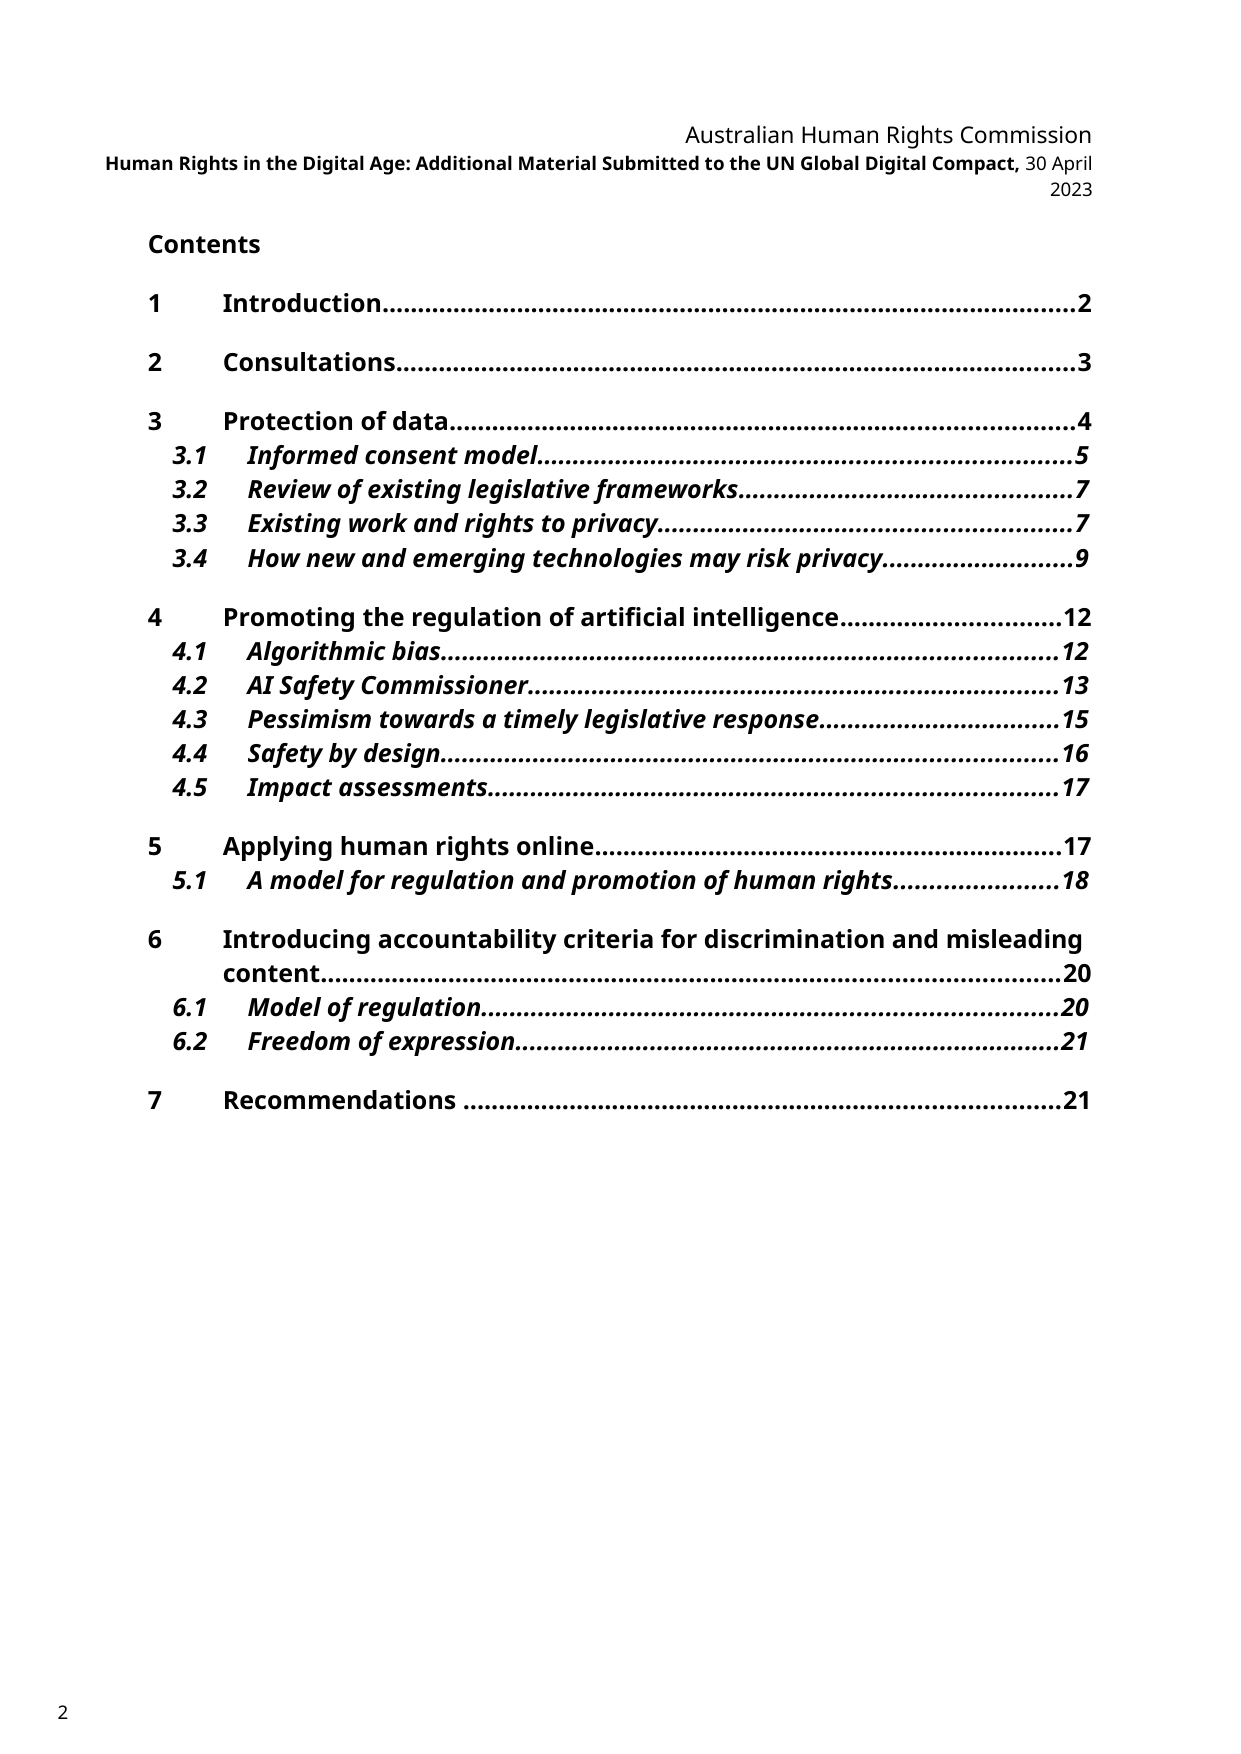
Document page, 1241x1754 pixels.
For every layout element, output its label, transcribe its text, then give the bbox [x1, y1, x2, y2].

text 3.4 How new and emerging technologies may risk privacy 9 [172, 540, 1092, 574]
text 4.1 Algorithmic bias 12 [172, 633, 1092, 667]
text 4.4 Safety by design 16 [172, 736, 1092, 769]
text 3.1 Informed consent model 5 [172, 438, 1092, 472]
text 4.3 Pessimism towards a timely legislative response 15 [172, 701, 1092, 736]
text 5 Applying human rights online 17 [148, 829, 1092, 863]
text Contents [148, 227, 1092, 261]
text 4.5 Impact assessments 17 [172, 769, 1092, 804]
text 6.2 Freedom of expression 21 [172, 1024, 1092, 1058]
text 3 Protection of data 4 [148, 404, 1092, 438]
text 7 Recommendations 21 [148, 1083, 1092, 1117]
text 2 Consultations 3 [148, 345, 1092, 379]
text 6 Introducing accountability criteria for discrimination and misleading content 20 [148, 922, 1092, 990]
text 3.3 Existing work and rights to privacy 7 [172, 506, 1092, 540]
text 6.1 Model of regulation 20 [172, 990, 1092, 1024]
text 4.2 AI Safety Commissioner 13 [172, 667, 1092, 701]
text 5.1 A model for regulation and promotion of human rights 18 [172, 863, 1092, 897]
text 1 Introduction 2 [148, 286, 1092, 320]
text 4 Promoting the regulation of artificial intelligence 12 [148, 599, 1092, 633]
text 3.2 Review of existing legislative frameworks 7 [172, 472, 1092, 506]
